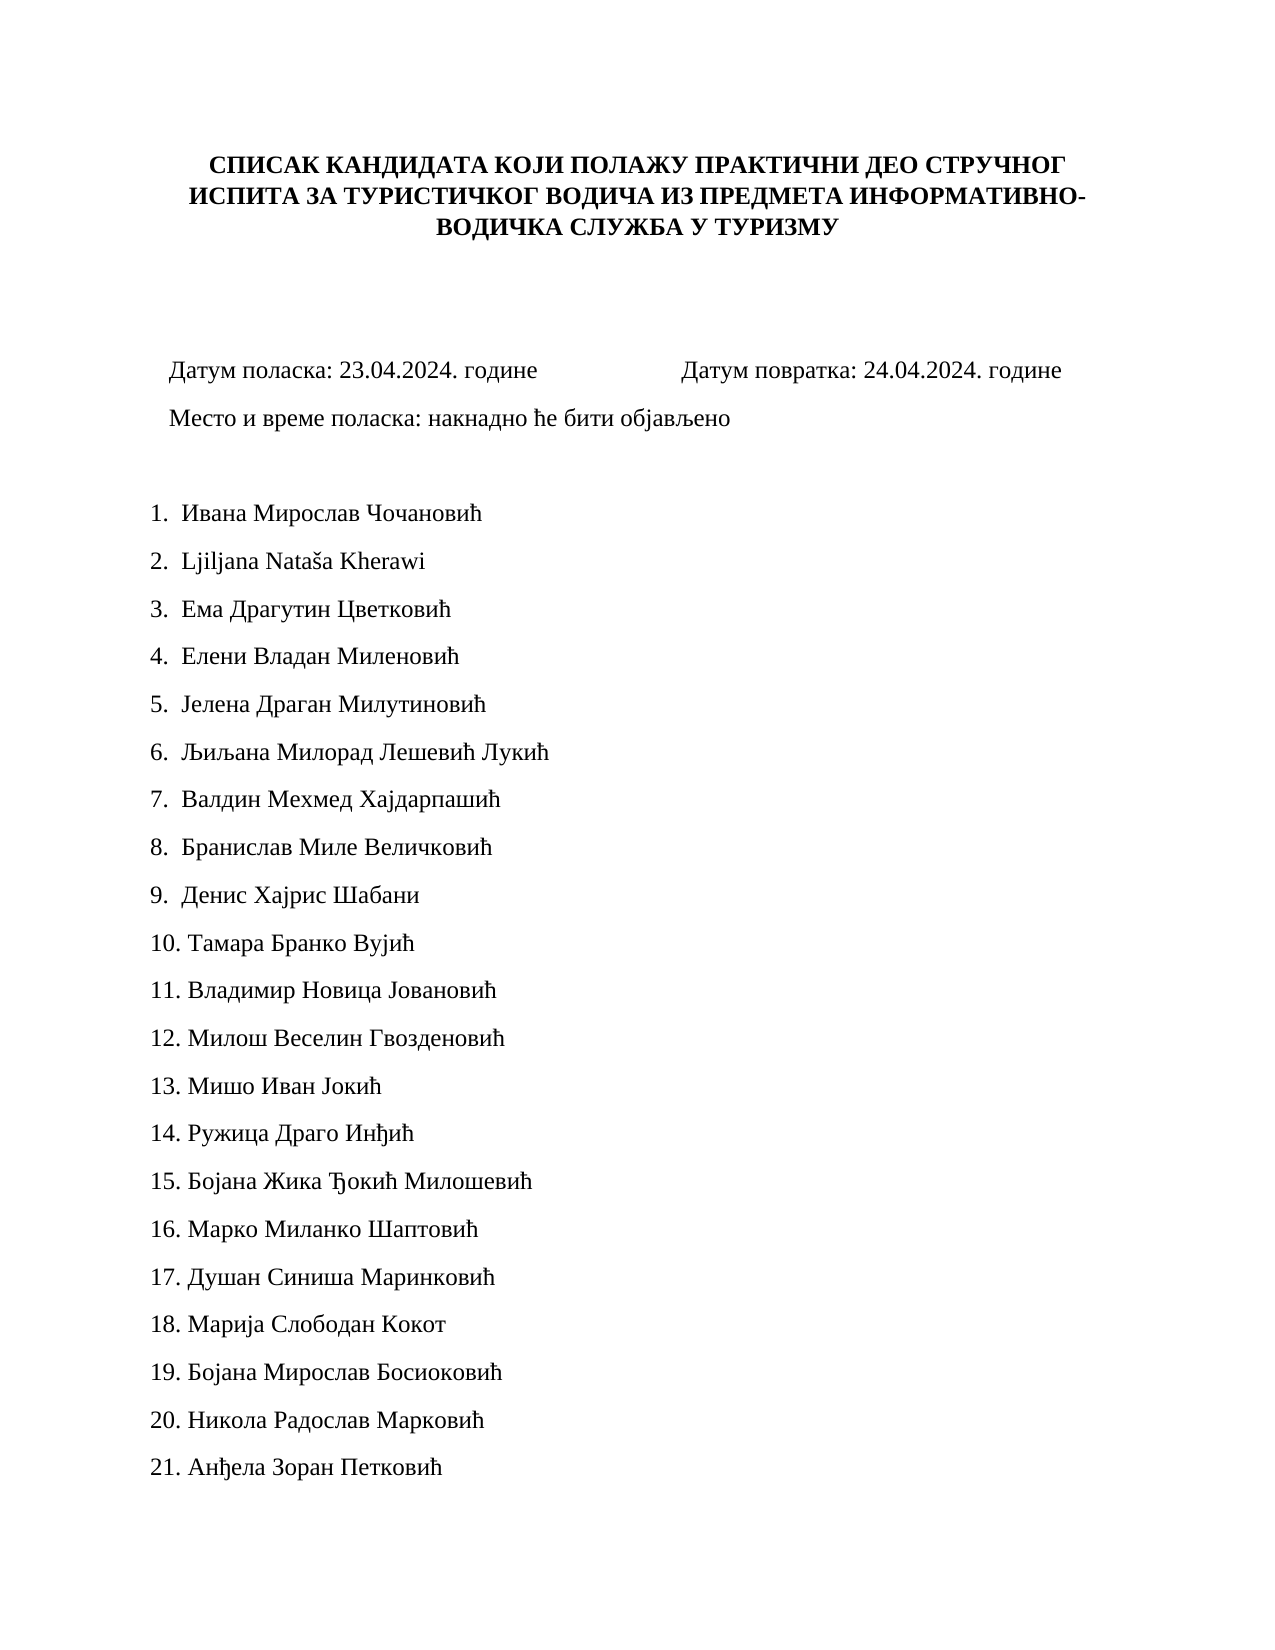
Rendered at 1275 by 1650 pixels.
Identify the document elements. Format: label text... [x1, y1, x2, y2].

text 11. Владимир Новица Јовановић [150, 975, 1125, 1004]
text 2. Ljilјana Nataša Kherawi [150, 546, 1125, 575]
text 1. Ивана Мирослав Чочановић [150, 498, 1125, 527]
text 14. Ружица Драго Инђић [150, 1118, 1125, 1147]
text 10. Тамара Бранко Вујић [150, 928, 1125, 956]
text 3. Ема Драгутин Цветковић [150, 594, 1125, 622]
text Место и време поласка: накнадно ће бити објављено [150, 403, 1125, 432]
text 19. Бојана Мирослав Босиоковић [150, 1357, 1125, 1386]
text 17. Душан Синиша Маринковић [150, 1262, 1125, 1290]
text СПИСАК КАНДИДАТА КОЈИ ПОЛАЖУ ПРАКТИЧНИ ДЕО СТРУЧНОГ ИСПИТА ЗА ТУРИСТИЧКОГ ВОДИЧА ИЗ ПРЕДМЕТА ИНФОРМАТИВНО-ВОДИЧКА СЛУЖБА У ТУРИЗМУ [150, 150, 1125, 241]
text 9. Денис Хајрис Шабани [150, 880, 1125, 909]
text 15. Бојана Жика Ђокић Милошевић [150, 1166, 1125, 1195]
text 8. Бранислав Миле Величковић [150, 832, 1125, 861]
text 18. Марија Слободан Кокот [150, 1309, 1125, 1338]
text 6. Љиљана Милорад Лешевић Лукић [150, 737, 1125, 766]
text 12. Милош Веселин Гвозденовић [150, 1023, 1125, 1052]
text 16. Марко Миланко Шаптовић [150, 1214, 1125, 1243]
text 4. Елени Владан Миленовић [150, 641, 1125, 670]
text 7. Валдин Мехмед Хајдарпашић [150, 784, 1125, 813]
text Датум поласка: 23.04.2024. године Датум повратка: 24.04.2024. године [150, 355, 1125, 384]
text 13. Мишо Иван Јокић [150, 1071, 1125, 1099]
text 21. Анђела Зоран Петковић [150, 1452, 1125, 1481]
text 5. Јелена Драган Милутиновић [150, 689, 1125, 718]
text 20. Никола Радослав Марковић [150, 1405, 1125, 1433]
